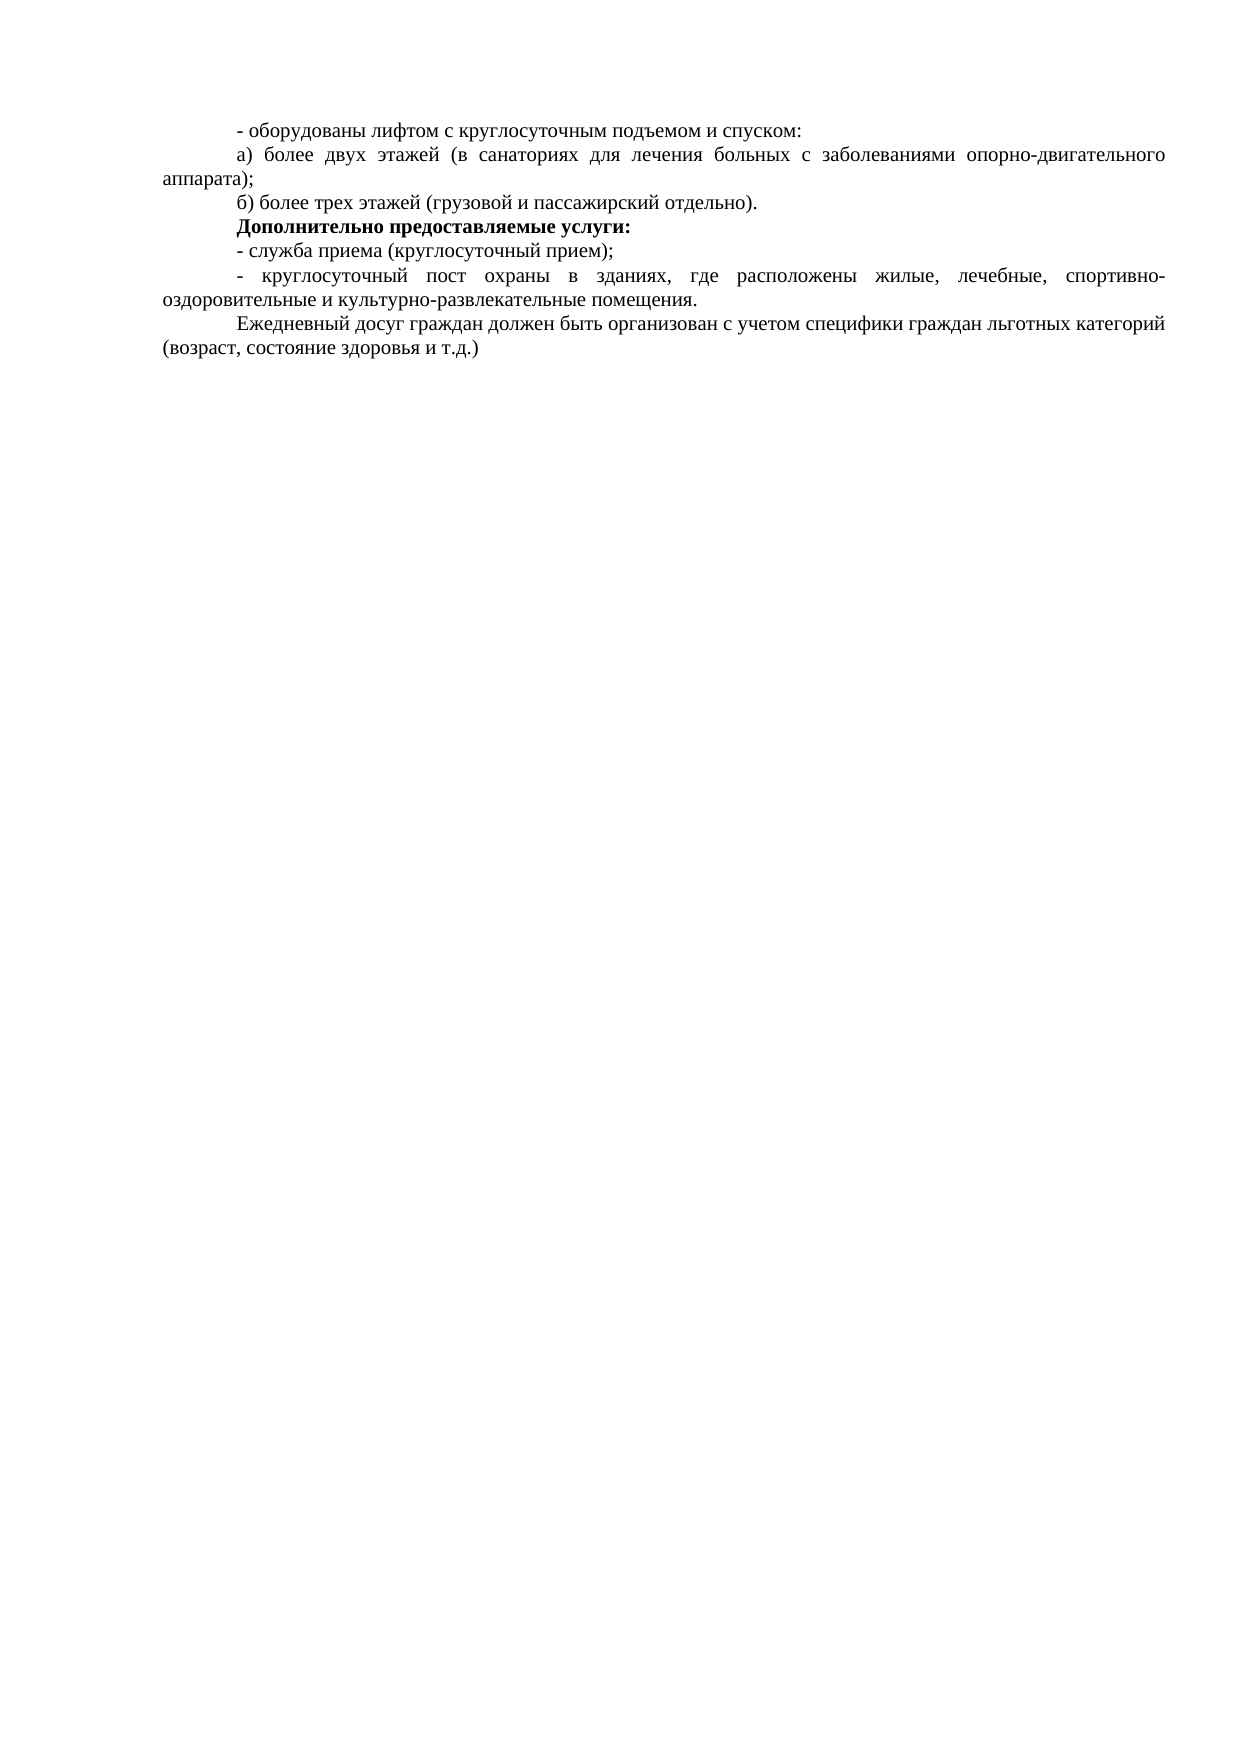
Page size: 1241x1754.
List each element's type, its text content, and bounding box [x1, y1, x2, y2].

text Ежедневный досуг граждан должен быть организован с учетом специфики граждан льготных категорий (возраст, состояние здоровья и т.д.) [162, 311, 1167, 359]
text - круглосуточный пост охраны в зданиях, где расположены жилые, лечебные, спортивно-оздоровительные и культурно-развлекательные помещения. [162, 262, 1167, 311]
text Дополнительно предоставляемые услуги: [162, 214, 1167, 238]
text - оборудованы лифтом с круглосуточным подъемом и спуском: [162, 118, 1167, 142]
text - служба приема (круглосуточный прием); [162, 238, 1167, 262]
text б) более трех этажей (грузовой и пассажирский отдельно). [162, 190, 1167, 214]
text а) более двух этажей (в санаториях для лечения больных с заболеваниями опорно-двигательного аппарата); [162, 142, 1167, 190]
